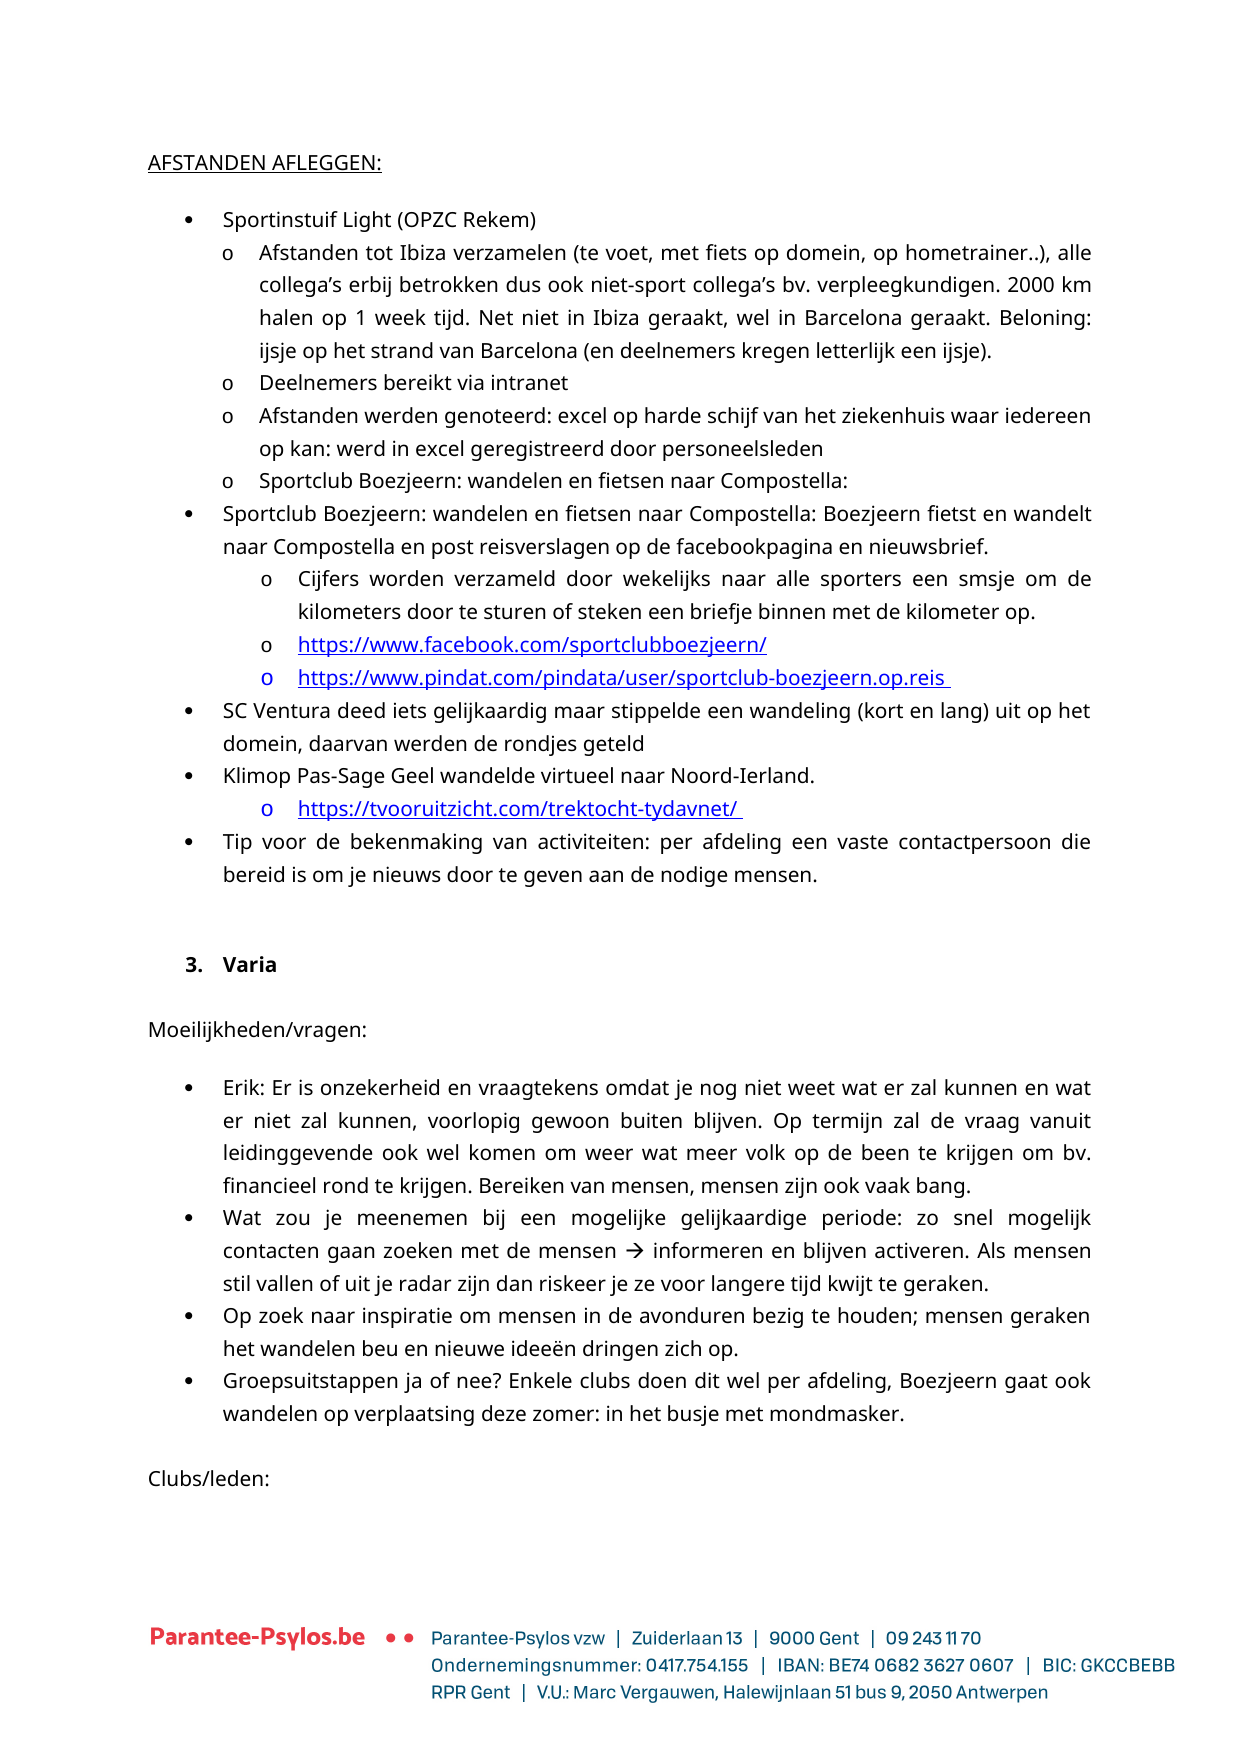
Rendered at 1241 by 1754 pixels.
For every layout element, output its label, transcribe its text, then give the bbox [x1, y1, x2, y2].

list Wat zou je meenemen bij een mogelijke gelijkaardige periode: zo snel mogelijk contacten gaan zoeken met de mensen informeren en blijven activeren. Als mensen stil vallen of uit je radar zijn dan riskeer je ze voor langere tijd kwijt te geraken. [185, 1203, 1093, 1297]
list Klimop Pas-Sage Geel wandelde virtueel naar Noord-Ierland. [185, 761, 1093, 790]
list Cijfers worden verzameld door wekelijks naar alle sporters een smsje om de kilometers door te sturen of steken een briefje binnen met de kilometer op. [260, 564, 1093, 626]
list SC Ventura deed iets gelijkaardig maar stippelde een wandeling (kort en lang) uit op het domein, daarvan werden de rondjes geteld [185, 696, 1093, 757]
text AFSTANDEN AFLEGGEN: [148, 148, 1093, 176]
list Op zoek naar inspiratie om mensen in de avonduren bezig te houden; mensen geraken het wandelen beu en nieuwe ideeën dringen zich op. [185, 1301, 1093, 1362]
list https://www.pindat.com/pindata/user/sportclub-boezjeern.op.reis [260, 663, 1093, 692]
list Groepsuitstappen ja of nee? Enkele clubs doen dit wel per afdeling, Boezjeern gaat ook wandelen op verplaatsing deze zomer: in het busje met mondmasker. [185, 1367, 1093, 1428]
list Afstanden werden genoteerd: excel op harde schijf van het ziekenhuis waar iedereen op kan: werd in excel geregistreerd door personeelsleden [221, 401, 1093, 462]
text Moeilijkheden/vragen: [148, 983, 1093, 1044]
list https://www.facebook.com/sportclubboezjeern/ [260, 630, 1093, 658]
list Sportclub Boezjeern: wandelen en fietsen naar Compostella: [221, 466, 1093, 495]
list Sportclub Boezjeern: wandelen en fietsen naar Compostella: Boezjeern fietst en wandelt naar Compostella en post reisverslagen op de facebookpagina en nieuwsbrief. [185, 499, 1093, 560]
list https://tvooruitzicht.com/trektocht-tydavnet/ [260, 794, 1093, 823]
list Deelnemers bereikt via intranet [221, 368, 1093, 397]
list Erik: Er is onzekerheid en vraagtekens omdat je nog niet weet wat er zal kunnen en wat er niet zal kunnen, voorlopig gewoon buiten blijven. Op termijn zal de vraag vanuit leidinggevende ook wel komen om weer wat meer volk op de been te krijgen om bv. financieel rond te krijgen. Bereiken van mensen, mensen zijn ook vaak bang. [185, 1073, 1093, 1199]
list Tip voor de bekenmaking van activiteiten: per afdeling een vaste contactpersoon die bereid is om je nieuws door te geven aan de nodige mensen. [185, 827, 1093, 888]
list Afstanden tot Ibiza verzamelen (te voet, met fiets op domein, op hometrainer..), alle collega’s erbij betrokken dus ook niet-sport collega’s bv. verpleegkundigen. 2000 km halen op 1 week tijd. Net niet in Ibiza geraakt, wel in Barcelona geraakt. Beloning: ijsje op het strand van Barcelona (en deelnemers kregen letterlijk een ijsje). [221, 238, 1093, 364]
list Sportinstuif Light (OPZC Rekem) [185, 205, 1093, 234]
text Clubs/leden: [148, 1432, 1093, 1493]
list Varia [185, 950, 1093, 979]
picture [0, 1606, 1241, 1752]
